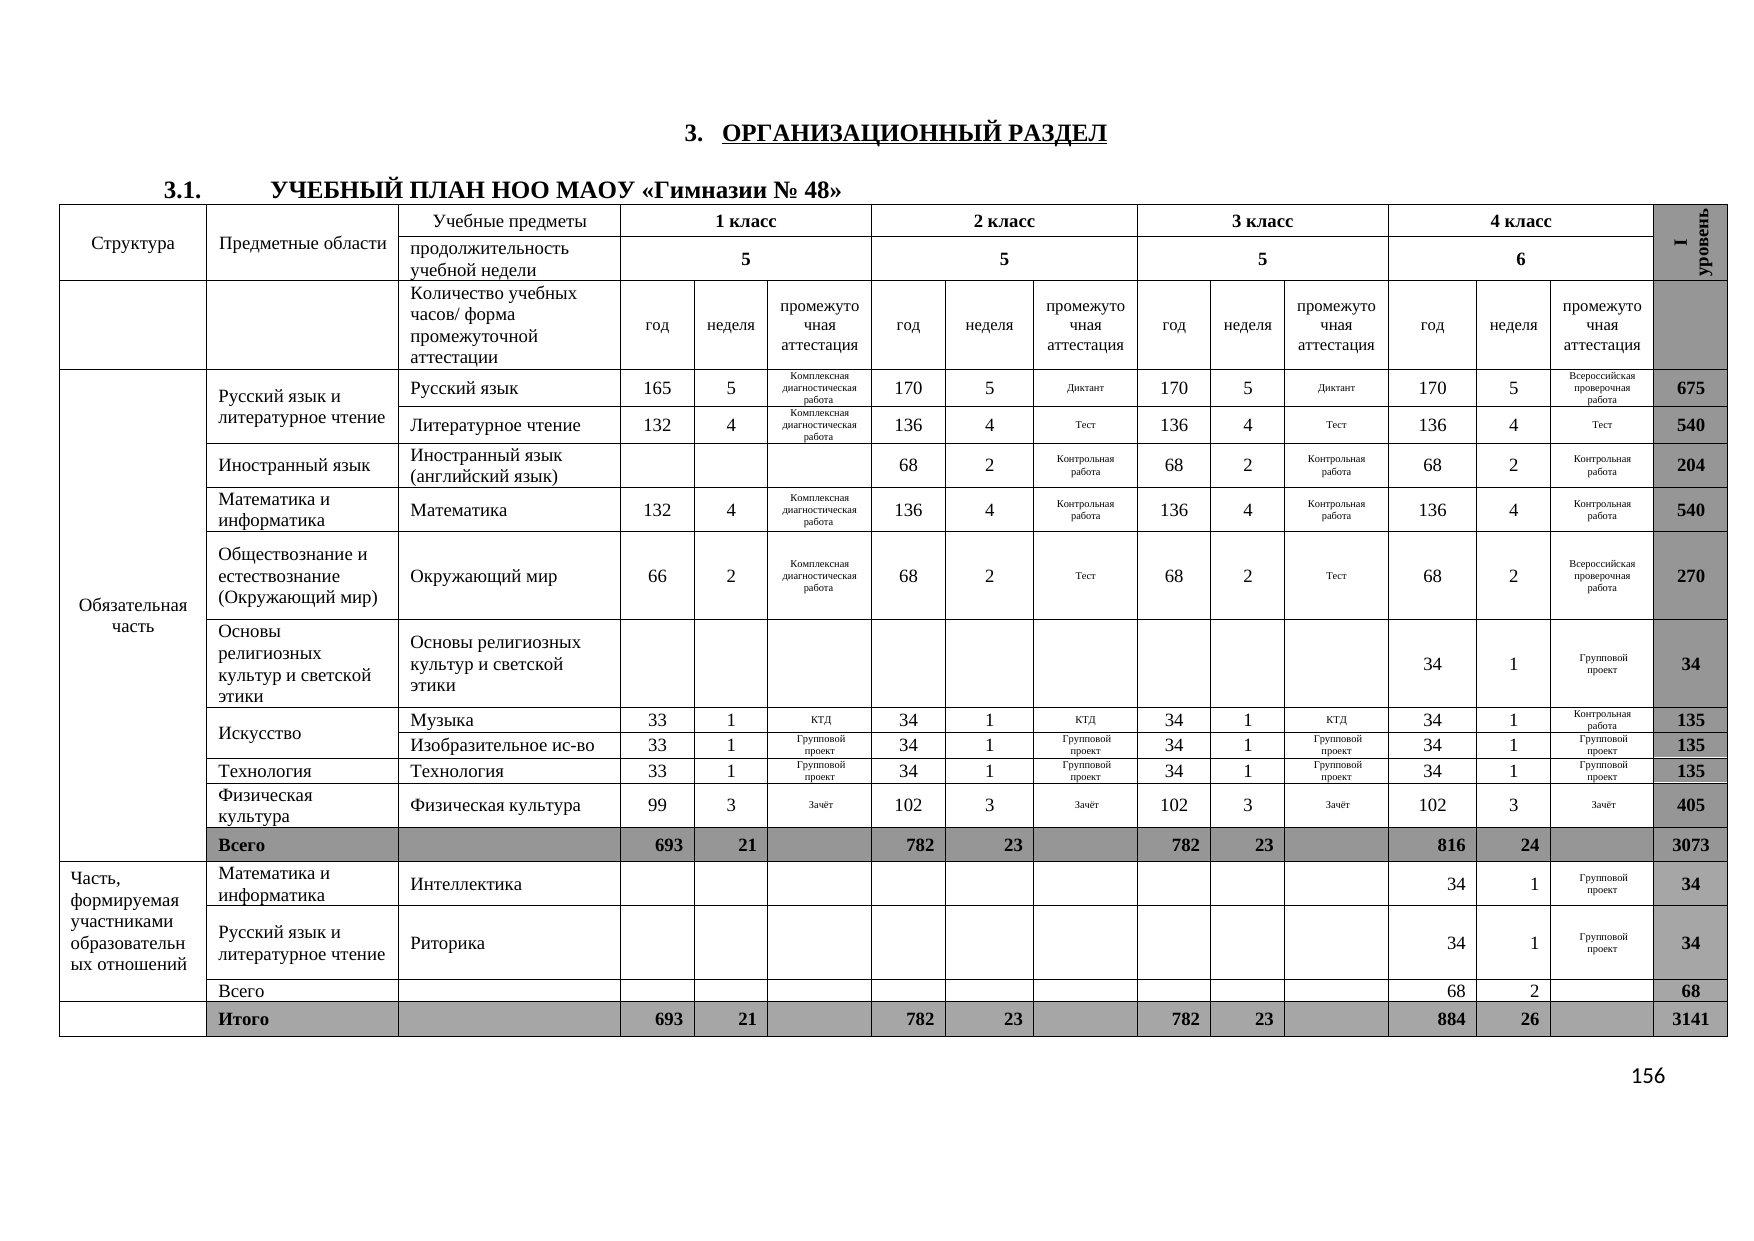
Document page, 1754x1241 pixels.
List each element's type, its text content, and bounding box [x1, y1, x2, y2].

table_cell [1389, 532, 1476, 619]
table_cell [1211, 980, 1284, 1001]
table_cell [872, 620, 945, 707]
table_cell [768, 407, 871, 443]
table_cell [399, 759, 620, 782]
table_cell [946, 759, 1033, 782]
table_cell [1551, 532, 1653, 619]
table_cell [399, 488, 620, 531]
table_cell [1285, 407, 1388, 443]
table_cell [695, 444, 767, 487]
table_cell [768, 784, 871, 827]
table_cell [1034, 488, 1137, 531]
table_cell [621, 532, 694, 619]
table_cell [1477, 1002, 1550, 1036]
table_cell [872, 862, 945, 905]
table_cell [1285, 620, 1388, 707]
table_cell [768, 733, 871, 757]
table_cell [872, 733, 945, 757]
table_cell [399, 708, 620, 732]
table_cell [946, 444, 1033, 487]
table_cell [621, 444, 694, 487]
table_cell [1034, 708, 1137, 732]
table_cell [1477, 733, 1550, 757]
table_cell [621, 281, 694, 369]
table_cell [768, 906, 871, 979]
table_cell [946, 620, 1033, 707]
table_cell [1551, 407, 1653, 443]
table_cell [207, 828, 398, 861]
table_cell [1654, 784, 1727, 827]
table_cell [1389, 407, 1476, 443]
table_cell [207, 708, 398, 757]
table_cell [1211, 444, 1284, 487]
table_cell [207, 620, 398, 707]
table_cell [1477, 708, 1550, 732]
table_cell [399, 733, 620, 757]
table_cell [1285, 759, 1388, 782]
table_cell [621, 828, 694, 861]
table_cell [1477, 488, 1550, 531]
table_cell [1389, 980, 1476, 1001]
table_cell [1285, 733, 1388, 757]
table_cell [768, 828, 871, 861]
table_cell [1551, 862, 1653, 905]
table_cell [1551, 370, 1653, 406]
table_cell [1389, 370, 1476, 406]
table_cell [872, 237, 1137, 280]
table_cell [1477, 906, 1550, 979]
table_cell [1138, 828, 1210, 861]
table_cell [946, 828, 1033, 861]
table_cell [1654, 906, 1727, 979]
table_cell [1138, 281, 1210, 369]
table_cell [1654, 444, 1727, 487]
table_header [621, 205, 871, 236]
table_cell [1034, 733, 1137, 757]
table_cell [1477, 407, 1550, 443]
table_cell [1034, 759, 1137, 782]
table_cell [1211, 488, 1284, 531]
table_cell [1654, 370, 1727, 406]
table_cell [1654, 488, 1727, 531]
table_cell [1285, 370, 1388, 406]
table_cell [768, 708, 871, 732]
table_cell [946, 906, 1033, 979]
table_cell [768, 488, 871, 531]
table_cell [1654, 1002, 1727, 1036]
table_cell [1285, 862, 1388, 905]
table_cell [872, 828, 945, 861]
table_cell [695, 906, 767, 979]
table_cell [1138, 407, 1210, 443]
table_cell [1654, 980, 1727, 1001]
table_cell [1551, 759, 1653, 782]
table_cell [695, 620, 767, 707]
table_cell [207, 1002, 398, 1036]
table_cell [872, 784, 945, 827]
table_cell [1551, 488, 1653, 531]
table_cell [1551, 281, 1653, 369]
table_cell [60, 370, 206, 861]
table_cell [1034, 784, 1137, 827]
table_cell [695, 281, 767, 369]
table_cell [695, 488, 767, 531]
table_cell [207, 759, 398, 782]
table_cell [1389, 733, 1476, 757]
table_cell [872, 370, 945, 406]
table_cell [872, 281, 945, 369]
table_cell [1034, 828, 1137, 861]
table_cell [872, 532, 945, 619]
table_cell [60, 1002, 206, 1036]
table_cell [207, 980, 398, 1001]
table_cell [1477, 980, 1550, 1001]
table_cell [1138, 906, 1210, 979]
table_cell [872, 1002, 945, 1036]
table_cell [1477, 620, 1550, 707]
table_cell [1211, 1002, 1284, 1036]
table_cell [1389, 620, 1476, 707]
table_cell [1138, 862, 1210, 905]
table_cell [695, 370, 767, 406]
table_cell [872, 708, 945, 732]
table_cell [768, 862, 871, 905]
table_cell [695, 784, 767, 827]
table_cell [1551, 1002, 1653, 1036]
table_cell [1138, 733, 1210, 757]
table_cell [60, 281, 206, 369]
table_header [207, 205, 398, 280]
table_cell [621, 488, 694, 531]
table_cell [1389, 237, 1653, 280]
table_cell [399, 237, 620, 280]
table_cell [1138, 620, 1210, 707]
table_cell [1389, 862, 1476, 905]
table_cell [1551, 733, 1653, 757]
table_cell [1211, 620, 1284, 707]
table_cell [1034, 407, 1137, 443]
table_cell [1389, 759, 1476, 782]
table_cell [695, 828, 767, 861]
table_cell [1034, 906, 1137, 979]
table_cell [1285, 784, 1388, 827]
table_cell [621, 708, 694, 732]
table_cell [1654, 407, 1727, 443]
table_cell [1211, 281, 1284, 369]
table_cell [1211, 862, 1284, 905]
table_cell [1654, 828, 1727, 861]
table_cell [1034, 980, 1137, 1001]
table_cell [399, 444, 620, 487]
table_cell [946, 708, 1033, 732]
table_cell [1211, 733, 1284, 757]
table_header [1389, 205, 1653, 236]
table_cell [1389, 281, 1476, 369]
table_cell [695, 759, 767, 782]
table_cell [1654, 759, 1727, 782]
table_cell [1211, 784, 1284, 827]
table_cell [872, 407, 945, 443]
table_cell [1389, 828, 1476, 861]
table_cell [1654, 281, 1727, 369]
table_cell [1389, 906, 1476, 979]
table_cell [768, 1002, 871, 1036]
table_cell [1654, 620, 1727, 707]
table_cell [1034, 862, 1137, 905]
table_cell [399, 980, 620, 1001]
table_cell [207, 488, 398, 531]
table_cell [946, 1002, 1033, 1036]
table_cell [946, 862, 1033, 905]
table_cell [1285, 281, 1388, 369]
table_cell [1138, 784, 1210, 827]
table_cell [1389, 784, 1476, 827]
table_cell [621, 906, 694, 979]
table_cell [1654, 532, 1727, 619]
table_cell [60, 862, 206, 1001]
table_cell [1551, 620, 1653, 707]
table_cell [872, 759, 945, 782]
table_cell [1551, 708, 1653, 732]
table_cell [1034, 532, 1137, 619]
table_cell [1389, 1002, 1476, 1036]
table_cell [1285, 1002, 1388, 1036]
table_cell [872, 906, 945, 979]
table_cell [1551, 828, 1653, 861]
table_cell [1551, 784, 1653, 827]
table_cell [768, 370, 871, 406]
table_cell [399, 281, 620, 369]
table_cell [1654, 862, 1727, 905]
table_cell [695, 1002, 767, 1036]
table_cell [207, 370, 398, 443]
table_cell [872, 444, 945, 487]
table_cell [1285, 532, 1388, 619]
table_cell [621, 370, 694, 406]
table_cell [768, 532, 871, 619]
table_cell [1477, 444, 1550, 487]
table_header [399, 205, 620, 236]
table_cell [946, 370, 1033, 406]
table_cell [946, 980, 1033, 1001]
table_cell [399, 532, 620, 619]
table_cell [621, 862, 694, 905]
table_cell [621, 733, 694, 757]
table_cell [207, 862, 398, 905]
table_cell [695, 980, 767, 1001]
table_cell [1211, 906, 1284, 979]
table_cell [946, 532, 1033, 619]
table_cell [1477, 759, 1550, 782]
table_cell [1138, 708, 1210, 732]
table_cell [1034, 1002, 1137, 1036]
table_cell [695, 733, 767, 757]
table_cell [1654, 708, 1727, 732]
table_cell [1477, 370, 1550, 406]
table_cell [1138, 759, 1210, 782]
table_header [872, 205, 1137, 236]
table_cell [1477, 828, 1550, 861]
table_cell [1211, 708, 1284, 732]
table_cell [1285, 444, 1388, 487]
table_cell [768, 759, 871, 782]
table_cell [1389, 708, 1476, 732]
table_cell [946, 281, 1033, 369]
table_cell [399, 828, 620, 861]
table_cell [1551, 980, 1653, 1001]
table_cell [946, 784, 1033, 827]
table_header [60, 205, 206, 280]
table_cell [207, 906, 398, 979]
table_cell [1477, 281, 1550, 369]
list УЧЕБНЫЙ ПЛАН НОО МАОУ «Гимназии № 48» [164, 176, 1665, 204]
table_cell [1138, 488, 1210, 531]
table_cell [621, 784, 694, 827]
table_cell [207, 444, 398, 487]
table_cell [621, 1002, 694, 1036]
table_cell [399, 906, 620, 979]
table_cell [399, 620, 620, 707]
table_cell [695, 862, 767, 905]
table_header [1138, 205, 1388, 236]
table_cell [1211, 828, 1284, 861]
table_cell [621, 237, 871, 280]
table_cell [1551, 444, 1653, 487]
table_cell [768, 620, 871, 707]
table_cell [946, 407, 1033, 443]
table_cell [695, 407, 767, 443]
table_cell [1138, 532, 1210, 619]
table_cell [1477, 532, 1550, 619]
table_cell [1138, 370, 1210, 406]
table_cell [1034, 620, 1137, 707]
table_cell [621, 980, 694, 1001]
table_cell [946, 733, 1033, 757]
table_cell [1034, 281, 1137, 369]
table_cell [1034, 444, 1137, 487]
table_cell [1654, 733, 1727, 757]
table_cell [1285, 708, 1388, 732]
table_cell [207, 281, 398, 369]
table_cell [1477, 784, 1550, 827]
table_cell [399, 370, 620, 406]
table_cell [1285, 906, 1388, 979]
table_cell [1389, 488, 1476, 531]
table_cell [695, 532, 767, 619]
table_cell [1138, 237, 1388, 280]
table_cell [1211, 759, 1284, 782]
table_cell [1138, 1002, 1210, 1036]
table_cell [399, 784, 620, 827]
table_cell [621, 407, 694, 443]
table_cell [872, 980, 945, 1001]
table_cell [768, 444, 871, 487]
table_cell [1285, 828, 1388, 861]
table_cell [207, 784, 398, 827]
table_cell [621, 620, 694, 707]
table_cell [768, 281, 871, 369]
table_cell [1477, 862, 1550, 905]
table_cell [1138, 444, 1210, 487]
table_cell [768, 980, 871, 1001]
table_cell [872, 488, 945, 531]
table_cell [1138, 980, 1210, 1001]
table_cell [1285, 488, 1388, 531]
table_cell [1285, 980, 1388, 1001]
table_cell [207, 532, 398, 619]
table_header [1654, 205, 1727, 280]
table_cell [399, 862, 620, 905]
list ОРГАНИЗАЦИОННЫЙ РАЗДЕЛ [126, 118, 1665, 147]
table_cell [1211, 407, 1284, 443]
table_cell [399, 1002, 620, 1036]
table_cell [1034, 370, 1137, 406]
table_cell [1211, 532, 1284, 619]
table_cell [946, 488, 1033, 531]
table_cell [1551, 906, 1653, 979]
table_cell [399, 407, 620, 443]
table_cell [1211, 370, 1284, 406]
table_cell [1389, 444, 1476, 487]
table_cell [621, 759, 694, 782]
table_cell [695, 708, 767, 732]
